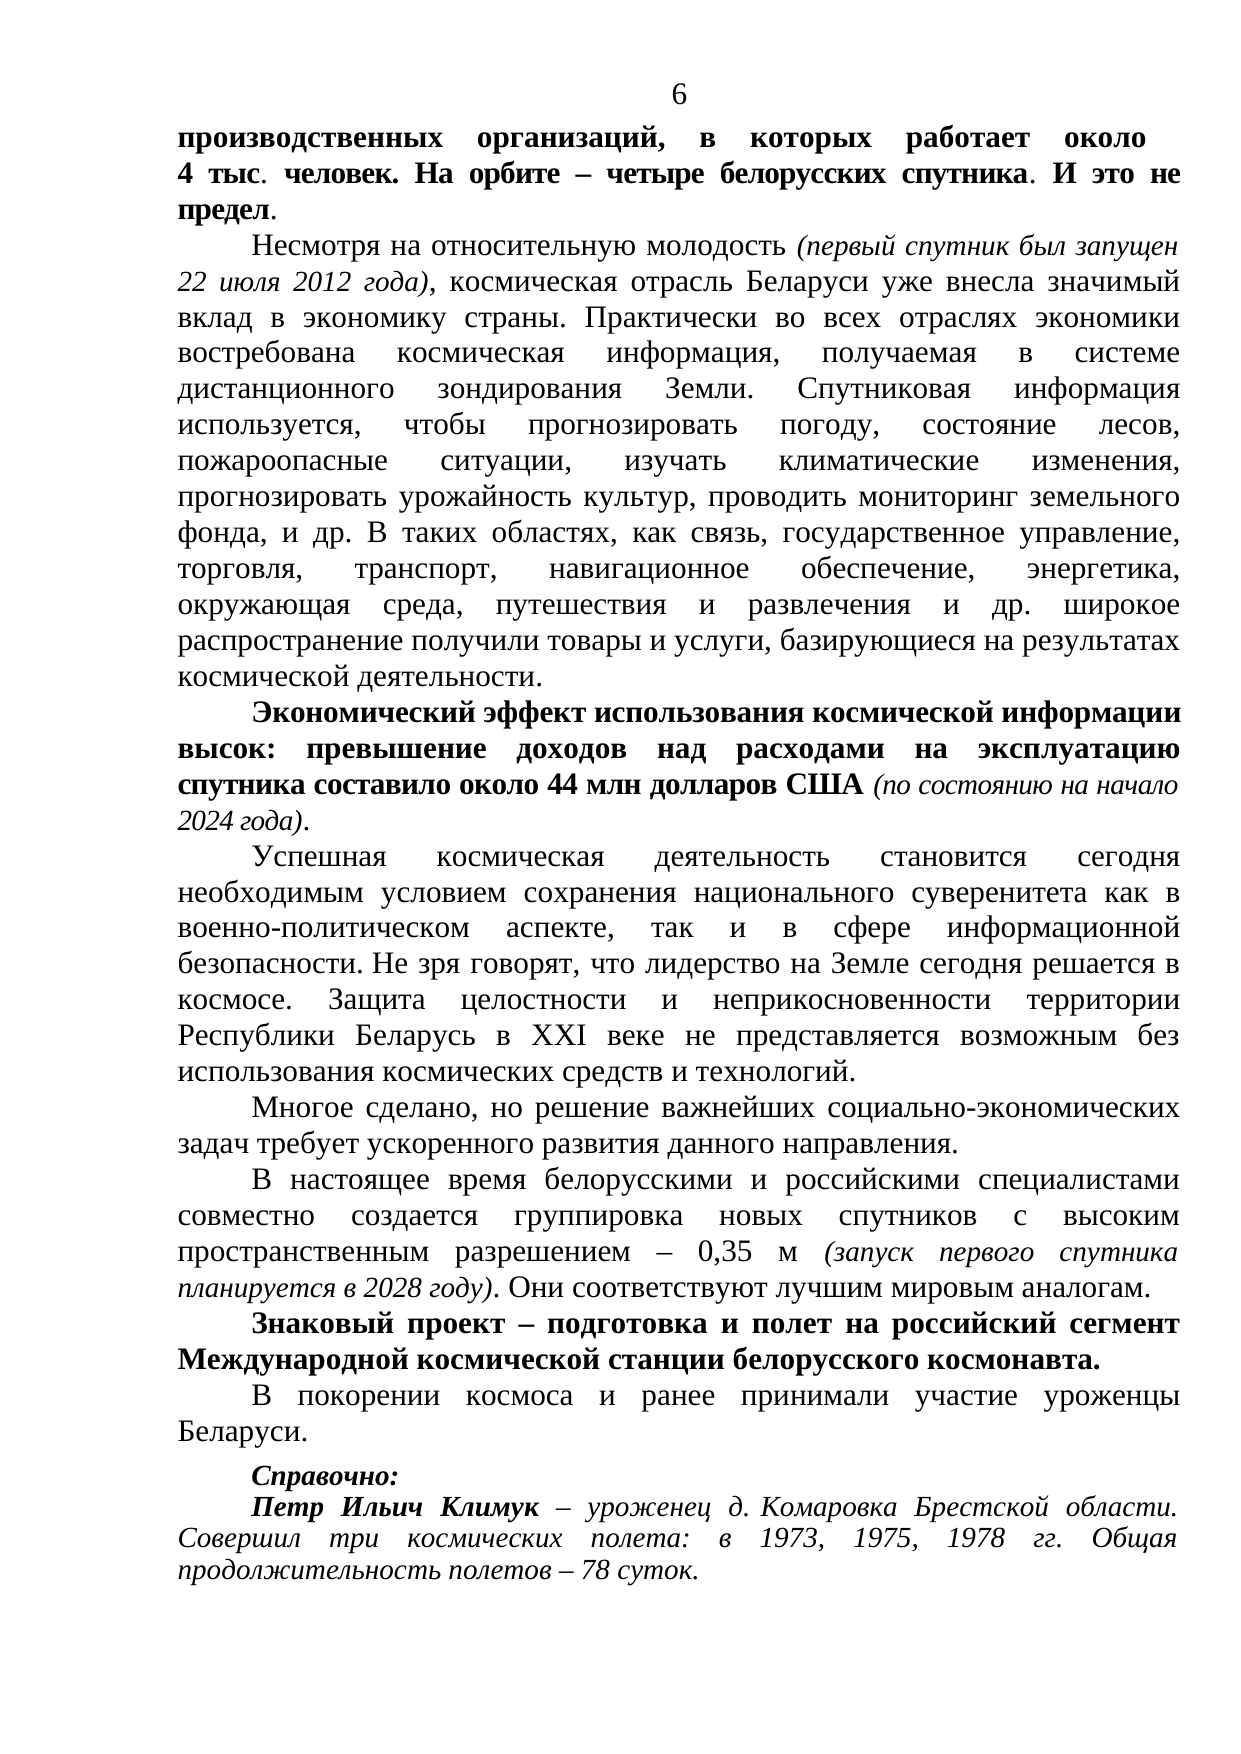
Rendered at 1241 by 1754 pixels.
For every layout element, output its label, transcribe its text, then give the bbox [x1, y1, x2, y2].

text Экономический эффект использования космической информации высок: превышение доходов над расходами на эксплуатацию спутника составило около 44 млн долларов США (по состоянию на начало 2024 года). [177, 693, 1181, 837]
text Многое сделано, но решение важнейших социально-экономических задач требует ускоренного развития данного направления. [177, 1088, 1181, 1160]
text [177, 118, 1181, 226]
text Знаковый проект – подготовка и полет на российский сегмент Международной космической станции белорусского космонавта. [177, 1304, 1181, 1376]
text Успешная космическая деятельность становится сегодня необходимым условием сохранения национального суверенитета как в военно-политическом аспекте, так и в сфере информационной безопасности. Не зря говорят, что лидерство на Земле сегодня решается в космосе. Защита целостности и неприкосновенности территории Республики Беларусь в ХХI веке не представляется возможным без использования космических средств и технологий. [177, 837, 1181, 1088]
text Справочно: [177, 1460, 1181, 1492]
text В настоящее время белорусскими и российскими специалистами совместно создается группировка новых спутников с высоким пространственным разрешением – 0,35 м (запуск первого спутника планируется в 2028 году). Они соответствуют лучшим мировым аналогам. [177, 1160, 1181, 1304]
text В покорении космоса и ранее принимали участие уроженцы Беларуси. [177, 1376, 1181, 1448]
text Несмотря на относительную молодость (первый спутник был запущен 22 июля 2012 года), космическая отрасль Беларуси уже внесла значимый вклад в экономику страны. Практически во всех отраслях экономики востребована космическая информация, получаемая в системе дистанционного зондирования Земли. Спутниковая информация используется, чтобы прогнозировать погоду, состояние лесов, пожароопасные ситуации, изучать климатические изменения, прогнозировать урожайность культур, проводить мониторинг земельного фонда, и др. В таких областях, как связь, государственное управление, торговля, транспорт, навигационное обеспечение, энергетика, окружающая среда, путешествия и развлечения и др. широкое распространение получили товары и услуги, базирующиеся на результатах космической деятельности. [177, 226, 1181, 693]
text Петр Ильич Климук – уроженец д. Комаровка Брестской области. Совершил три космических полета: в 1973, 1975, 1978 гг. Общая продолжительность полетов – 78 суток. [177, 1492, 1181, 1585]
